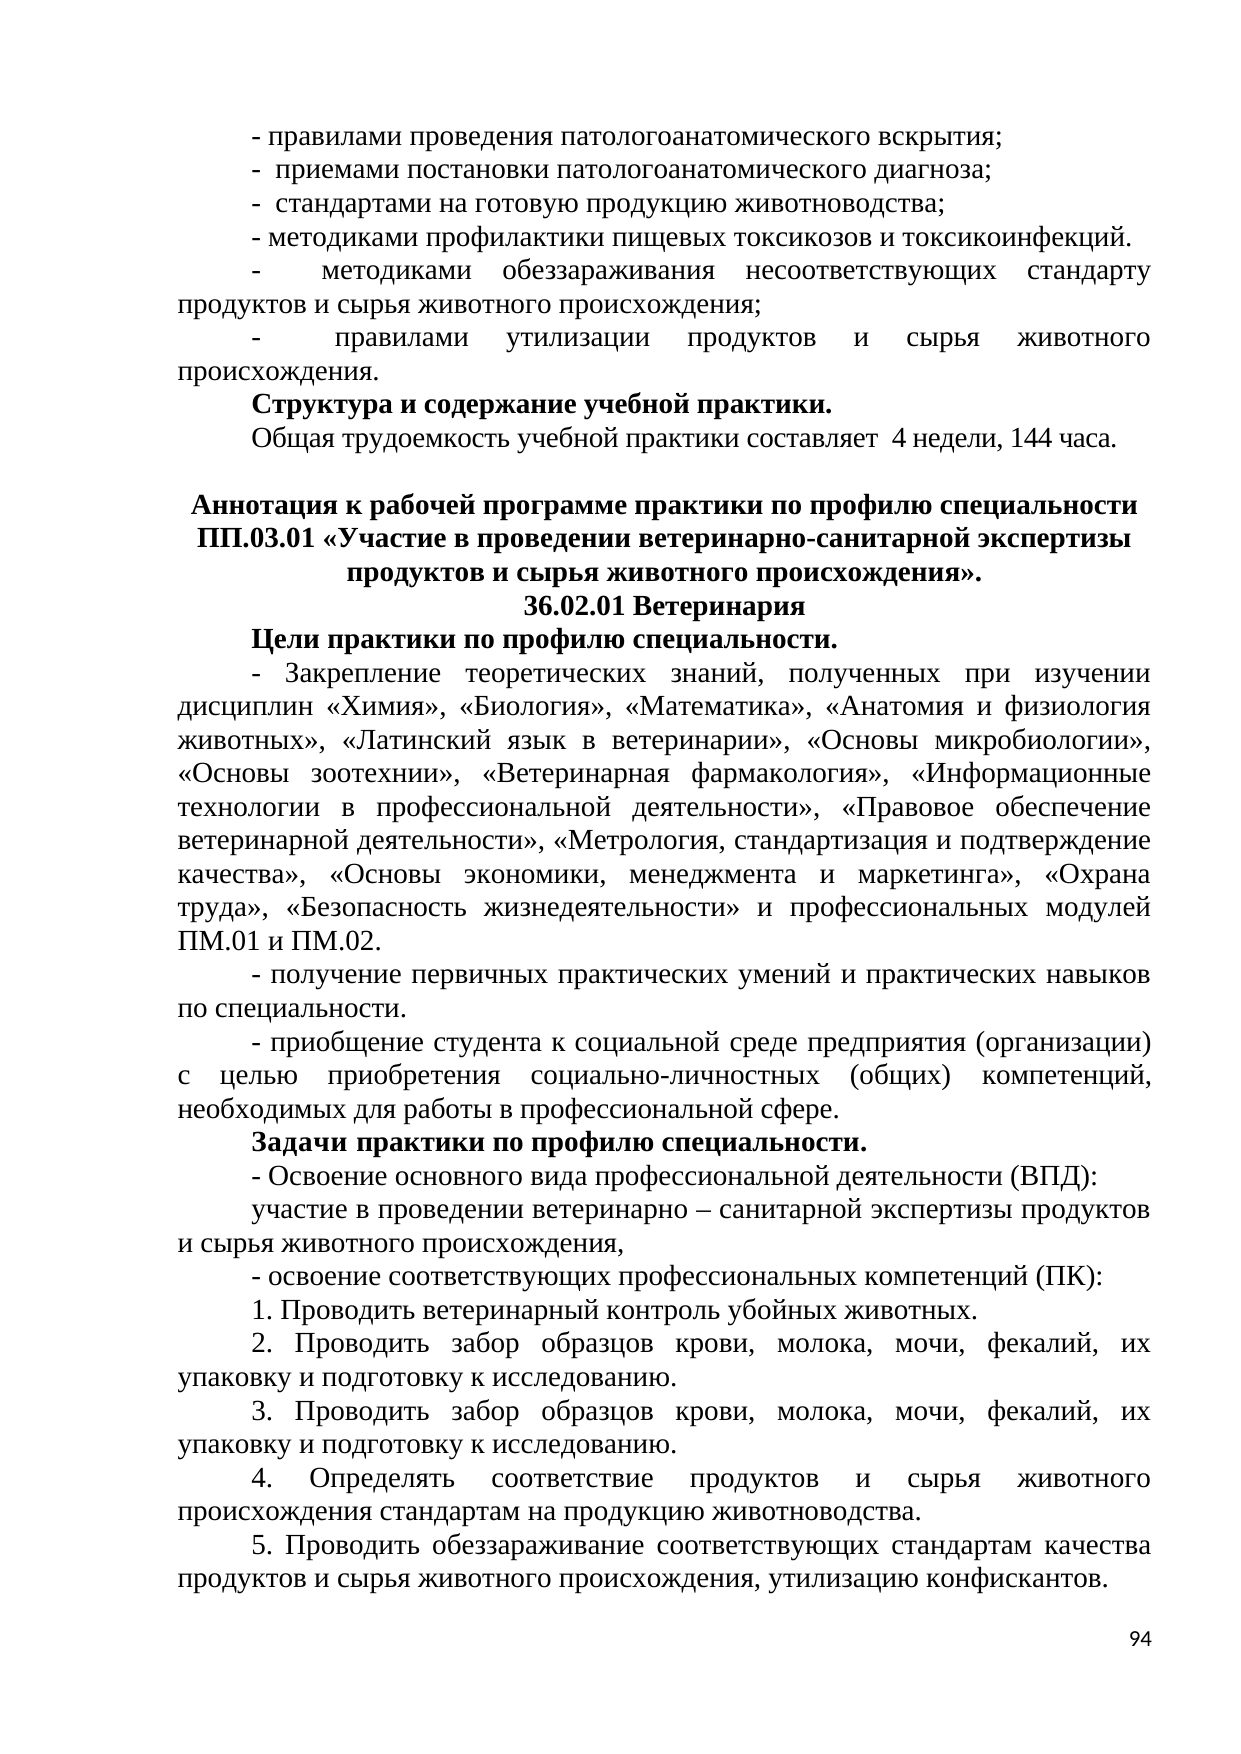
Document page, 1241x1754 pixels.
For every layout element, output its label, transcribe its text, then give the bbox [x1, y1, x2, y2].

text - приемами постановки патологоанатомического диагноза; [177, 152, 1152, 185]
text 5. Проводить обеззараживание соответствующих стандартам качества продуктов и сырья животного происхождения, утилизацию конфискантов. [177, 1527, 1152, 1594]
text - правилами проведения патологоанатомического вскрытия; [177, 118, 1152, 152]
text Аннотация к рабочей программе практики по профилю специальности [177, 487, 1152, 521]
text 2. Проводить забор образцов крови, молока, мочи, фекалий, их упаковку и подготовку к исследованию. [177, 1326, 1152, 1393]
text - методиками обеззараживания несоответствующих стандарту продуктов и сырья животного происхождения; [177, 252, 1152, 319]
text 3. Проводить забор образцов крови, молока, мочи, фекалий, их упаковку и подготовку к исследованию. [177, 1393, 1152, 1460]
text - Закрепление теоретических знаний, полученных при изучении дисциплин «Химия», «Биология», «Математика», «Анатомия и физиология животных», «Латинский язык в ветеринарии», «Основы микробиологии», «Основы зоотехнии», «Ветеринарная фармакология», «Информационные технологии в профессиональной деятельности», «Правовое обеспечение ветеринарной деятельности», «Метрология, стандартизация и подтверждение качества», «Основы экономики, менеджмента и маркетинга», «Охрана труда», «Безопасность жизнедеятельности» и профессиональных модулей ПМ.01 и ПМ.02. [177, 655, 1152, 957]
text Цели практики по профилю специальности. [177, 621, 1152, 655]
text Общая трудоемкость учебной практики составляет 4 недели, 144 часа. [177, 420, 1152, 453]
text - приобщение студента к социальной среде предприятия (организации) с целью приобретения социально-личностных (общих) компетенций, необходимых для работы в профессиональной сфере. [177, 1024, 1152, 1124]
text Задачи практики по профилю специальности. [177, 1124, 1152, 1158]
text - Освоение основного вида профессиональной деятельности (ВПД): [177, 1158, 1152, 1191]
text ПП.03.01 «Участие в проведении ветеринарно-санитарной экспертизы продуктов и сырья животного происхождения». [177, 521, 1152, 588]
text - правилами утилизации продуктов и сырья животного происхождения. [177, 319, 1152, 386]
text Структура и содержание учебной практики. [177, 386, 1152, 420]
text - стандартами на готовую продукцию животноводства; [177, 185, 1152, 219]
text - получение первичных практических умений и практических навыков по специальности. [177, 957, 1152, 1024]
text 36.02.01 Ветеринария [177, 588, 1152, 621]
text - освоение соответствующих профессиональных компетенций (ПК): [177, 1258, 1152, 1292]
text 4. Определять соответствие продуктов и сырья животного происхождения стандартам на продукцию животноводства. [177, 1460, 1152, 1527]
text участие в проведении ветеринарно – санитарной экспертизы продуктов и сырья животного происхождения, [177, 1191, 1152, 1258]
text - методиками профилактики пищевых токсикозов и токсикоинфекций. [177, 219, 1152, 252]
text 1. Проводить ветеринарный контроль убойных животных. [177, 1292, 1152, 1326]
